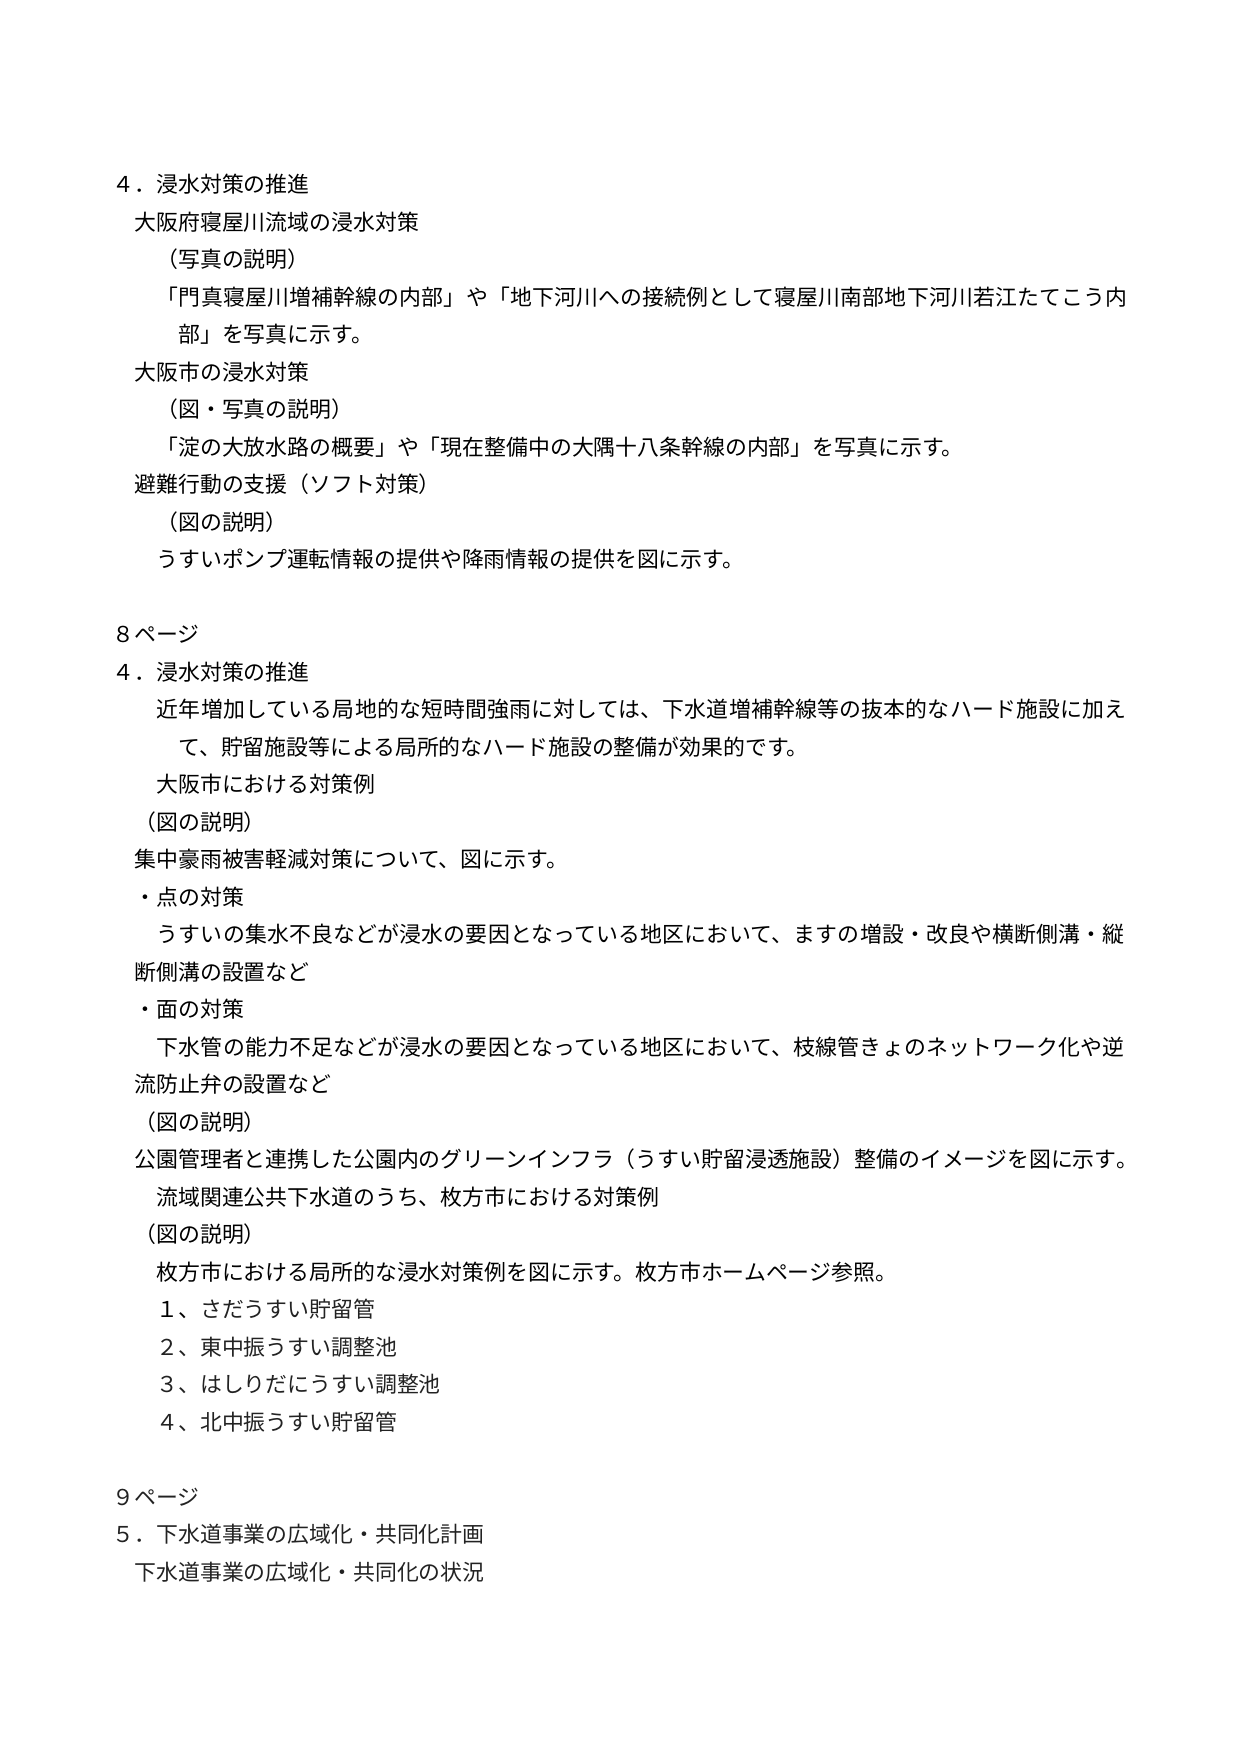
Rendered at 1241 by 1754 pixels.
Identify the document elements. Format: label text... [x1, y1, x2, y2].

text 集中豪雨被害軽減対策について、図に示す。 [112, 839, 1128, 877]
text （図の説明） [112, 1102, 1128, 1139]
text （写真の説明） [112, 239, 1128, 277]
text 「淀の大放水路の概要」や「現在整備中の大隅十八条幹線の内部」を写真に示す。 [112, 427, 1128, 464]
text ４．浸水対策の推進 [112, 652, 1128, 689]
text 近年増加している局地的な短時間強雨に対しては、下水道増補幹線等の抜本的なハード施設に加えて、貯留施設等による局所的なハード施設の整備が効果的です。 [112, 689, 1128, 764]
text 下水管の能力不足などが浸水の要因となっている地区において、枝線管きょのネットワーク化や逆流防止弁の設置など [112, 1027, 1128, 1102]
text ５．下水道事業の広域化・共同化計画 [112, 1514, 1128, 1552]
text ８ページ [112, 614, 1128, 652]
text 避難行動の支援（ソフト対策） [112, 464, 1128, 502]
text ９ページ [112, 1477, 1128, 1514]
text （図の説明） [112, 802, 1128, 839]
text 流域関連公共下水道のうち、枚方市における対策例 [112, 1177, 1128, 1214]
text 下水道事業の広域化・共同化の状況 [112, 1552, 1128, 1589]
text ・面の対策 [112, 989, 1128, 1027]
text ・点の対策 [112, 877, 1128, 914]
text ４、北中振うすい貯留管 [112, 1402, 1128, 1439]
text うすいポンプ運転情報の提供や降雨情報の提供を図に示す。 [112, 539, 1128, 577]
text （図の説明） [112, 502, 1128, 539]
text （図の説明） [112, 1214, 1128, 1252]
text 大阪府寝屋川流域の浸水対策 [112, 202, 1128, 239]
text ２、東中振うすい調整池 [112, 1327, 1128, 1364]
text （図・写真の説明） [112, 389, 1128, 427]
text ４．浸水対策の推進 [112, 164, 1128, 202]
text ３、はしりだにうすい調整池 [112, 1364, 1128, 1402]
text 大阪市の浸水対策 [112, 352, 1128, 389]
text 公園管理者と連携した公園内のグリーンインフラ（うすい貯留浸透施設）整備のイメージを図に示す。 [112, 1139, 1128, 1177]
text 大阪市における対策例 [112, 764, 1128, 802]
text １、さだうすい貯留管 [112, 1289, 1128, 1327]
text 枚方市における局所的な浸水対策例を図に示す。枚方市ホームページ参照。 [112, 1252, 1128, 1289]
text 「門真寝屋川増補幹線の内部」や「地下河川への接続例として寝屋川南部地下河川若江たてこう内部」を写真に示す。 [112, 277, 1128, 352]
text うすいの集水不良などが浸水の要因となっている地区において、ますの増設・改良や横断側溝・縦断側溝の設置など [112, 914, 1128, 989]
